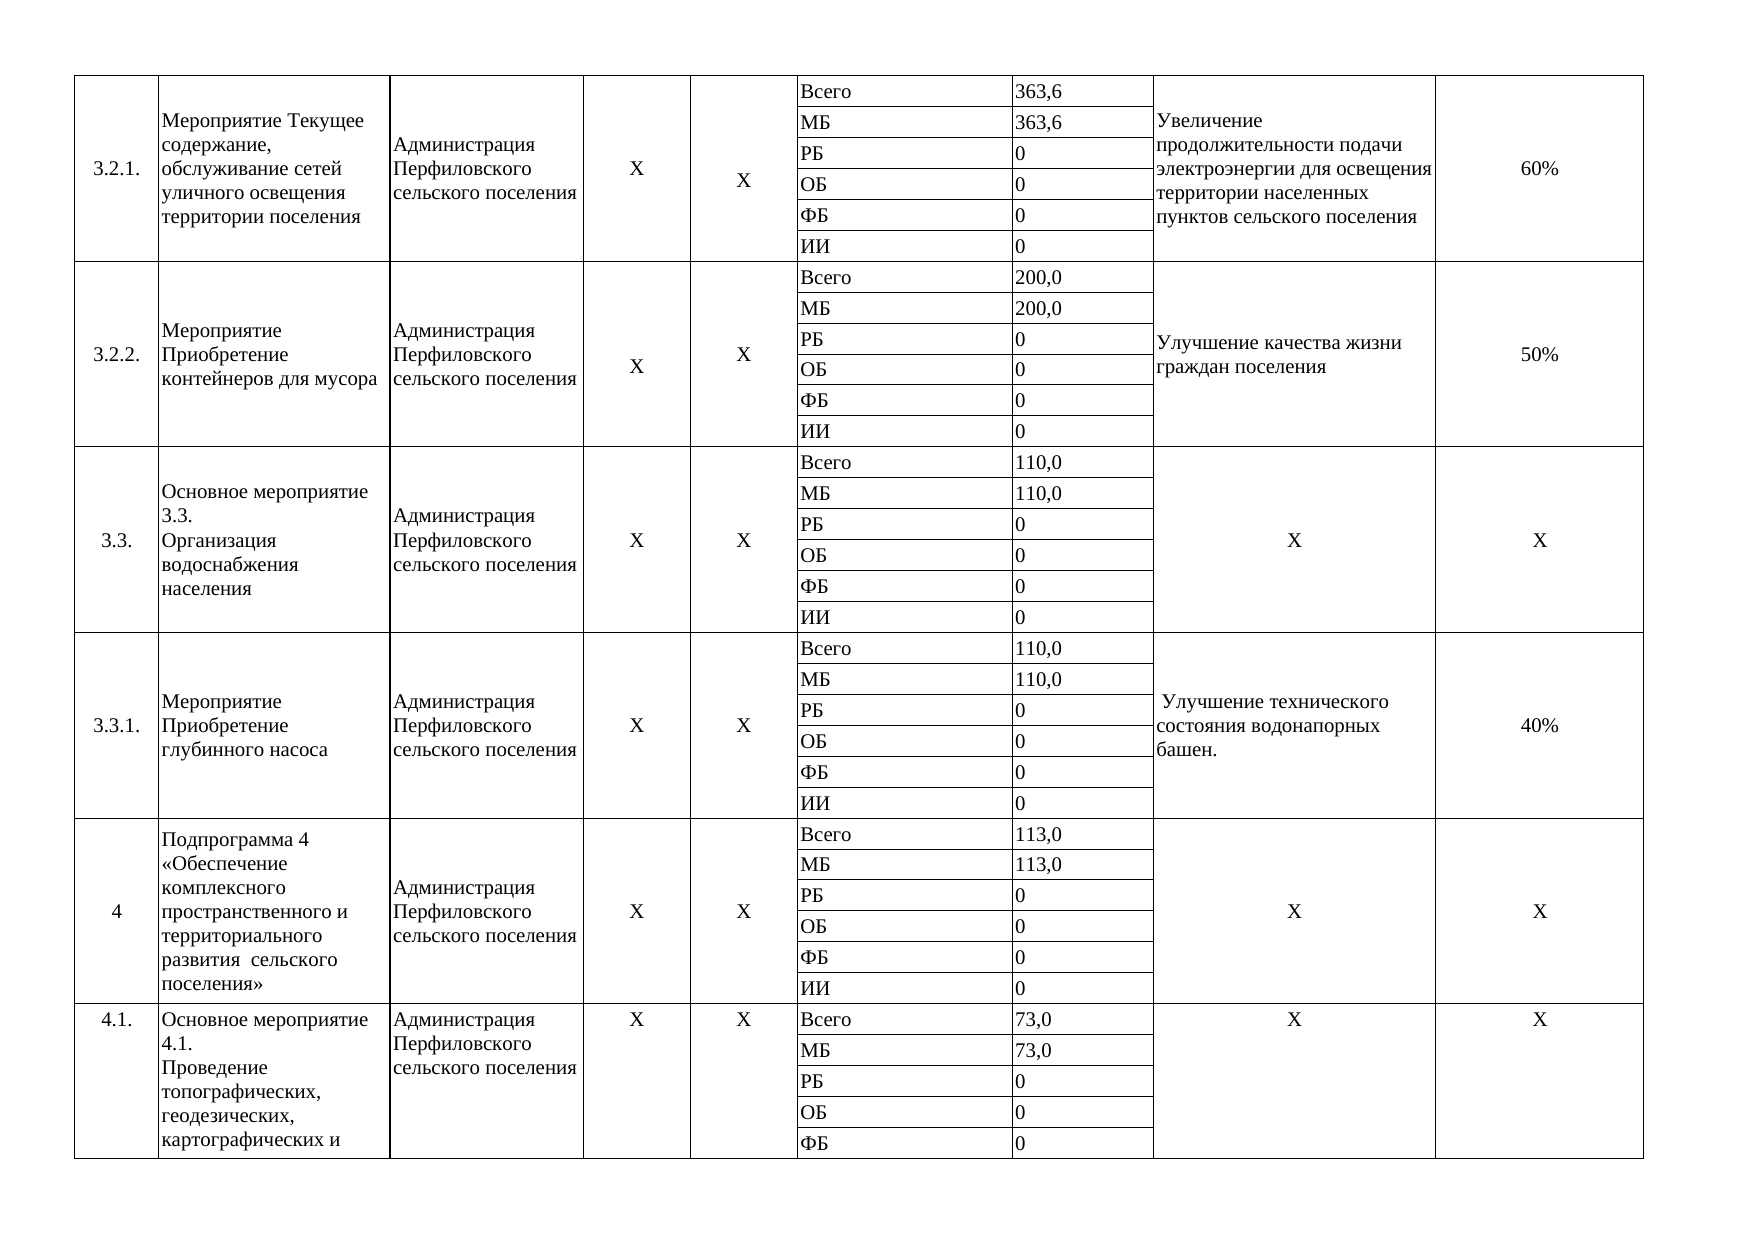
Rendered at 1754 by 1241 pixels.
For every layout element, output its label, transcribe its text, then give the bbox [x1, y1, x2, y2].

table_cell 113,0 [1013, 850, 1153, 879]
table_cell РБ [798, 138, 1012, 168]
table_cell Х [1154, 1004, 1435, 1158]
table_cell ИИ [798, 788, 1012, 817]
table_cell 3.3. [75, 447, 158, 632]
table_cell ОБ [798, 355, 1012, 384]
table_cell ОБ [798, 540, 1012, 570]
table_cell 0 [1013, 355, 1153, 384]
table_cell 0 [1013, 911, 1153, 941]
table_cell 60% [1436, 76, 1643, 261]
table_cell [391, 1004, 583, 1158]
table_cell Х [584, 76, 690, 261]
table_cell МБ [798, 293, 1012, 322]
table_cell ОБ [798, 911, 1012, 941]
table_cell ИИ [798, 973, 1012, 1003]
table_cell Х [584, 633, 690, 817]
table_cell 0 [1013, 200, 1153, 230]
table_cell ФБ [798, 200, 1012, 230]
table_cell ИИ [798, 602, 1012, 632]
table_cell Улучшение качества жизни граждан поселения [1154, 262, 1435, 446]
table_cell 0 [1013, 1097, 1153, 1127]
table_cell 73,0 [1013, 1035, 1153, 1065]
table_cell Администрация Перфиловского сельского поселения [391, 262, 583, 446]
table_cell Мероприятие Приобретение глубинного насоса [159, 633, 389, 817]
table_cell 0 [1013, 169, 1153, 199]
table_cell 0 [1013, 942, 1153, 972]
table_cell ОБ [798, 1097, 1012, 1127]
table_cell 110,0 [1013, 478, 1153, 508]
table_cell ОБ [798, 169, 1012, 199]
table_cell 0 [1013, 695, 1153, 725]
table_cell X [691, 447, 797, 632]
table_cell Мероприятие Текущее содержание, обслуживание сетей уличного освещения территории поселения [159, 76, 389, 261]
table_cell 0 [1013, 1128, 1153, 1158]
table_cell Основное мероприятие 3.3. Организация водоснабжения населения [159, 447, 389, 632]
table_cell 0 [1013, 416, 1153, 446]
table_cell РБ [798, 695, 1012, 725]
table_cell 0 [1013, 509, 1153, 539]
table_cell ФБ [798, 757, 1012, 787]
table_cell ИИ [798, 416, 1012, 446]
table_cell 110,0 [1013, 633, 1153, 663]
table_cell X [691, 1004, 797, 1158]
table_cell 0 [1013, 231, 1153, 261]
table_cell МБ [798, 107, 1012, 137]
table_cell 4 [75, 819, 158, 1003]
table_cell Основное мероприятие 4.1. Проведение топографических, геодезических, картографических и кадастровых работ благоустройства территории поселения [159, 1004, 389, 1158]
table_cell 0 [1013, 602, 1153, 632]
table_cell X [691, 819, 797, 1003]
table_cell 110,0 [1013, 447, 1153, 477]
table_cell 3.2.2. [75, 262, 158, 446]
table_cell 363,6 [1013, 76, 1153, 106]
table_cell МБ [798, 664, 1012, 694]
table_cell 0 [1013, 571, 1153, 601]
table_cell 3.2.1. [75, 76, 158, 261]
table_cell Всего [798, 633, 1012, 663]
table_cell Х [1154, 819, 1435, 1003]
table_cell 0 [1013, 788, 1153, 817]
table_cell 363,6 [1013, 107, 1153, 137]
table_cell ИИ [798, 231, 1012, 261]
table_cell X [584, 447, 690, 632]
table_cell 0 [1013, 324, 1153, 353]
table_cell РБ [798, 324, 1012, 353]
table_cell Всего [798, 447, 1012, 477]
table_cell 0 [1013, 880, 1153, 910]
table_cell Всего [798, 819, 1012, 848]
table_cell Х [1436, 447, 1643, 632]
table_cell МБ [798, 1035, 1012, 1065]
table_cell 4.1. [75, 1004, 158, 1158]
table_cell 50% [1436, 262, 1643, 446]
table_cell 0 [1013, 973, 1153, 1003]
table_cell Х [691, 633, 797, 817]
table_cell Х [691, 76, 797, 261]
table_cell РБ [798, 509, 1012, 539]
table_cell МБ [798, 478, 1012, 508]
table_cell 0 [1013, 757, 1153, 787]
table_cell Подпрограмма 4 «Обеспечение комплексного пространственного и территориального развития сельского поселения» [159, 819, 389, 1003]
table_cell 0 [1013, 540, 1153, 570]
table_cell 0 [1013, 726, 1153, 756]
table_cell ОБ [798, 726, 1012, 756]
table_cell ФБ [798, 571, 1012, 601]
table_cell 200,0 [1013, 293, 1153, 322]
table_cell Администрация Перфиловского сельского поселения [391, 447, 583, 632]
table_cell ФБ [798, 942, 1012, 972]
table_cell 110,0 [1013, 664, 1153, 694]
table_cell 3.3.1. [75, 633, 158, 817]
table_cell X [584, 819, 690, 1003]
table_cell Х [691, 262, 797, 446]
table_cell 0 [1013, 1066, 1153, 1096]
table_cell Мероприятие Приобретение контейнеров для мусора [159, 262, 389, 446]
table_cell Х [1436, 819, 1643, 1003]
table_cell Увеличение продолжительности подачи электроэнергии для освещения территории населенных пунктов сельского поселения [1154, 76, 1435, 261]
table_cell ФБ [798, 1128, 1012, 1158]
table_cell 200,0 [1013, 262, 1153, 292]
table_cell Улучшение технического состояния водонапорных башен. [1154, 633, 1435, 817]
table_cell РБ [798, 880, 1012, 910]
table_cell Х [1436, 1004, 1643, 1158]
table_cell РБ [798, 1066, 1012, 1096]
table_cell Всего [798, 262, 1012, 292]
table_cell Х [1154, 447, 1435, 632]
table_cell 113,0 [1013, 819, 1153, 848]
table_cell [391, 76, 583, 261]
table_cell 40% [1436, 633, 1643, 817]
table_cell Администрация Перфиловского сельского поселения [391, 633, 583, 817]
table_cell Х [584, 262, 690, 446]
table_cell ФБ [798, 385, 1012, 415]
table_cell Всего [798, 1004, 1012, 1034]
table_cell Всего [798, 76, 1012, 106]
table_cell X [584, 1004, 690, 1158]
table_cell 73,0 [1013, 1004, 1153, 1034]
table_cell МБ [798, 850, 1012, 879]
table_cell 0 [1013, 385, 1153, 415]
table_cell 0 [1013, 138, 1153, 168]
table_cell Администрация Перфиловского сельского поселения [391, 819, 583, 1003]
